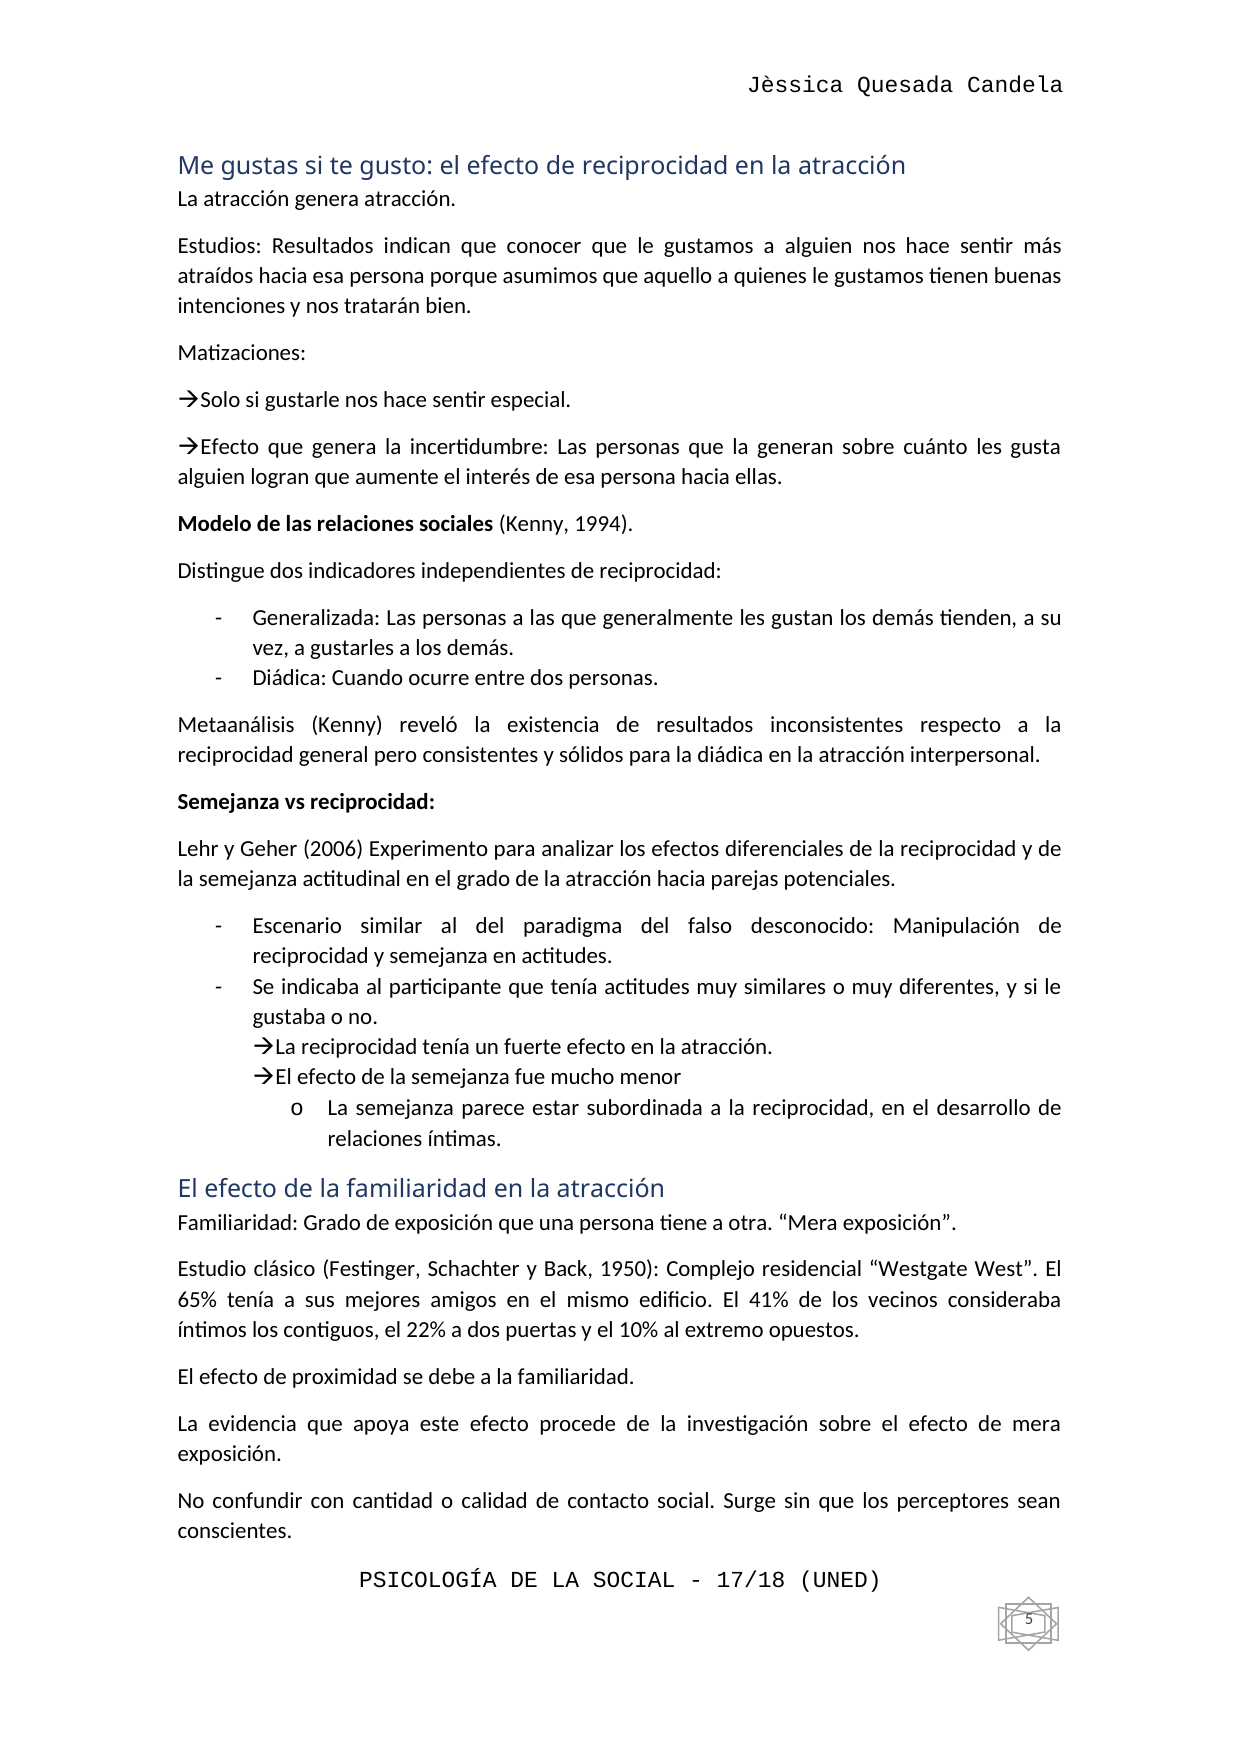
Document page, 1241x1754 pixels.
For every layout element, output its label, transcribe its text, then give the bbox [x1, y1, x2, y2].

list El efecto de la semejanza fue mucho menor [252, 1062, 1063, 1091]
text Metaanálisis (Kenny) reveló la existencia de resultados inconsistentes respecto a la reciprocidad general pero consistentes y sólidos para la diádica en la atracción interpersonal. [177, 710, 1063, 769]
text Solo si gustarle nos hace sentir especial. [177, 385, 1063, 413]
text Estudio clásico (Festinger, Schachter y Back, 1950): Complejo residencial “Westgate West”. El 65% tenía a sus mejores amigos en el mismo edificio. El 41% de los vecinos consideraba íntimos los contiguos, el 22% a dos puertas y el 10% al extremo opuestos. [177, 1254, 1063, 1343]
text La evidencia que apoya este efecto procede de la investigación sobre el efecto de mera exposición. [177, 1409, 1063, 1467]
text Semejanza vs reciprocidad: [177, 787, 1063, 816]
list Se indicaba al participante que tenía actitudes muy similares o muy diferentes, y si le gustaba o no. [215, 972, 1063, 1030]
subtitle Me gustas si te gusto: el efecto de reciprocidad en la atracción [177, 148, 1063, 182]
text Distingue dos indicadores independientes de reciprocidad: [177, 556, 1063, 584]
text El efecto de proximidad se debe a la familiaridad. [177, 1362, 1063, 1390]
text Estudios: Resultados indican que conocer que le gustamos a alguien nos hace sentir más atraídos hacia esa persona porque asumimos que aquello a quienes le gustamos tienen buenas intenciones y nos tratarán bien. [177, 231, 1063, 320]
text No confundir con cantidad o calidad de contacto social. Surge sin que los perceptores sean conscientes. [177, 1486, 1063, 1544]
text Matizaciones: [177, 338, 1063, 367]
list La semejanza parece estar subordinada a la reciprocidad, en el desarrollo de relaciones íntimas. [290, 1093, 1063, 1152]
list La reciprocidad tenía un fuerte efecto en la atracción. [252, 1032, 1063, 1060]
list Escenario similar al del paradigma del falso desconocido: Manipulación de reciprocidad y semejanza en actitudes. [215, 911, 1063, 970]
text Familiaridad: Grado de exposición que una persona tiene a otra. “Mera exposición”. [177, 1208, 1063, 1236]
list Generalizada: Las personas a las que generalmente les gustan los demás tienden, a su vez, a gustarles a los demás. [215, 603, 1063, 661]
text Efecto que genera la incertidumbre: Las personas que la generan sobre cuánto les gusta alguien logran que aumente el interés de esa persona hacia ellas. [177, 432, 1063, 491]
subtitle El efecto de la familiaridad en la atracción [177, 1171, 1063, 1205]
list Diádica: Cuando ocurre entre dos personas. [215, 663, 1063, 692]
text La atracción genera atracción. [177, 184, 1063, 212]
text Lehr y Geher (2006) Experimento para analizar los efectos diferenciales de la reciprocidad y de la semejanza actitudinal en el grado de la atracción hacia parejas potenciales. [177, 834, 1063, 893]
text Modelo de las relaciones sociales (Kenny, 1994). [177, 509, 1063, 537]
